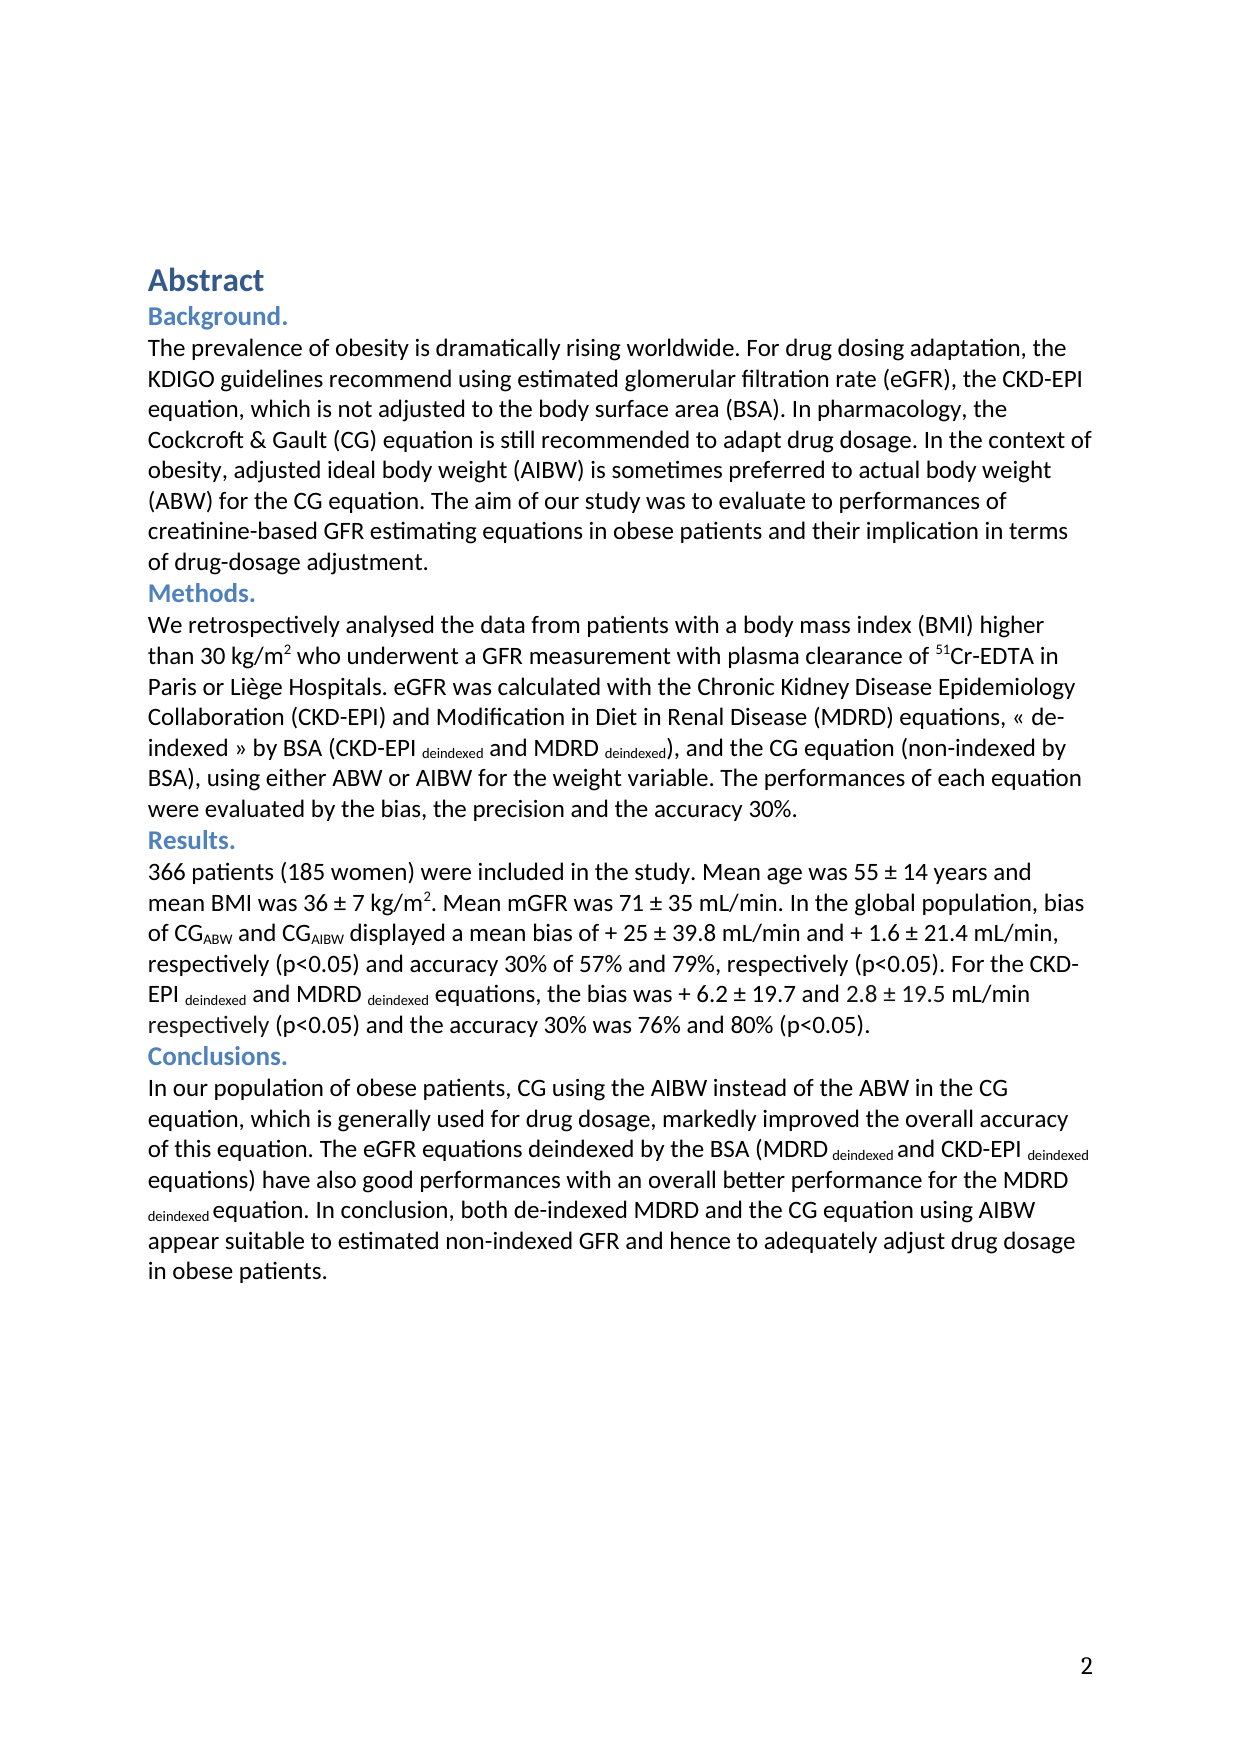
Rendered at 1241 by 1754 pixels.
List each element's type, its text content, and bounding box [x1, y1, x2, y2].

text 366 patients (185 women) were included in the study. Mean age was 55 ± 14 years and mean BMI was 36 ± 7 kg/m2. Mean mGFR was 71 ± 35 mL/min. In the global population, bias of CGABW and CGAIBW displayed a mean bias of + 25 ± 39.8 mL/min and + 1.6 ± 21.4 mL/min, respectively (p<0.05) and accuracy 30% of 57% and 79%, respectively (p<0.05). For the CKD-EPI deindexed and MDRD deindexed equations, the bias was + 6.2 ± 19.7 and 2.8 ± 19.5 mL/min respectively (p<0.05) and the accuracy 30% was 76% and 80% (p<0.05). [148, 856, 1093, 1039]
text Background. [148, 299, 1093, 332]
text In our population of obese patients, CG using the AIBW instead of the ABW in the CG equation, which is generally used for drug dosage, markedly improved the overall accuracy of this equation. The eGFR equations deindexed by the BSA (MDRD deindexed and CKD-EPI deindexed equations) have also good performances with an overall better performance for the MDRD deindexed equation. In conclusion, both de-indexed MDRD and the CG equation using AIBW appear suitable to estimated non-indexed GFR and hence to adequately adjust drug dosage in obese patients. [148, 1072, 1093, 1286]
text The prevalence of obesity is dramatically rising worldwide. For drug dosing adaptation, the KDIGO guidelines recommend using estimated glomerular filtration rate (eGFR), the CKD-EPI equation, which is not adjusted to the body surface area (BSA). In pharmacology, the Cockcroft & Gault (CG) equation is still recommended to adapt drug dosage. In the context of obesity, adjusted ideal body weight (AIBW) is sometimes preferred to actual body weight (ABW) for the CG equation. The aim of our study was to evaluate to performances of creatinine-based GFR estimating equations in obese patients and their implication in terms of drug-dosage adjustment. [148, 332, 1093, 577]
text Conclusions. [148, 1039, 1093, 1072]
text Methods. [148, 577, 1093, 609]
text Results. [148, 823, 1093, 856]
text We retrospectively analysed the data from patients with a body mass index (BMI) higher than 30 kg/m2 who underwent a GFR measurement with plasma clearance of 51Cr-EDTA in Paris or Liège Hospitals. eGFR was calculated with the Chronic Kidney Disease Epidemiology Collaboration (CKD-EPI) and Modification in Diet in Renal Disease (MDRD) equations, « de-indexed » by BSA (CKD-EPI deindexed and MDRD deindexed), and the CG equation (non-indexed by BSA), using either ABW or AIBW for the weight variable. The performances of each equation were evaluated by the bias, the precision and the accuracy 30%. [148, 609, 1093, 823]
subtitle Abstract [148, 259, 1093, 299]
